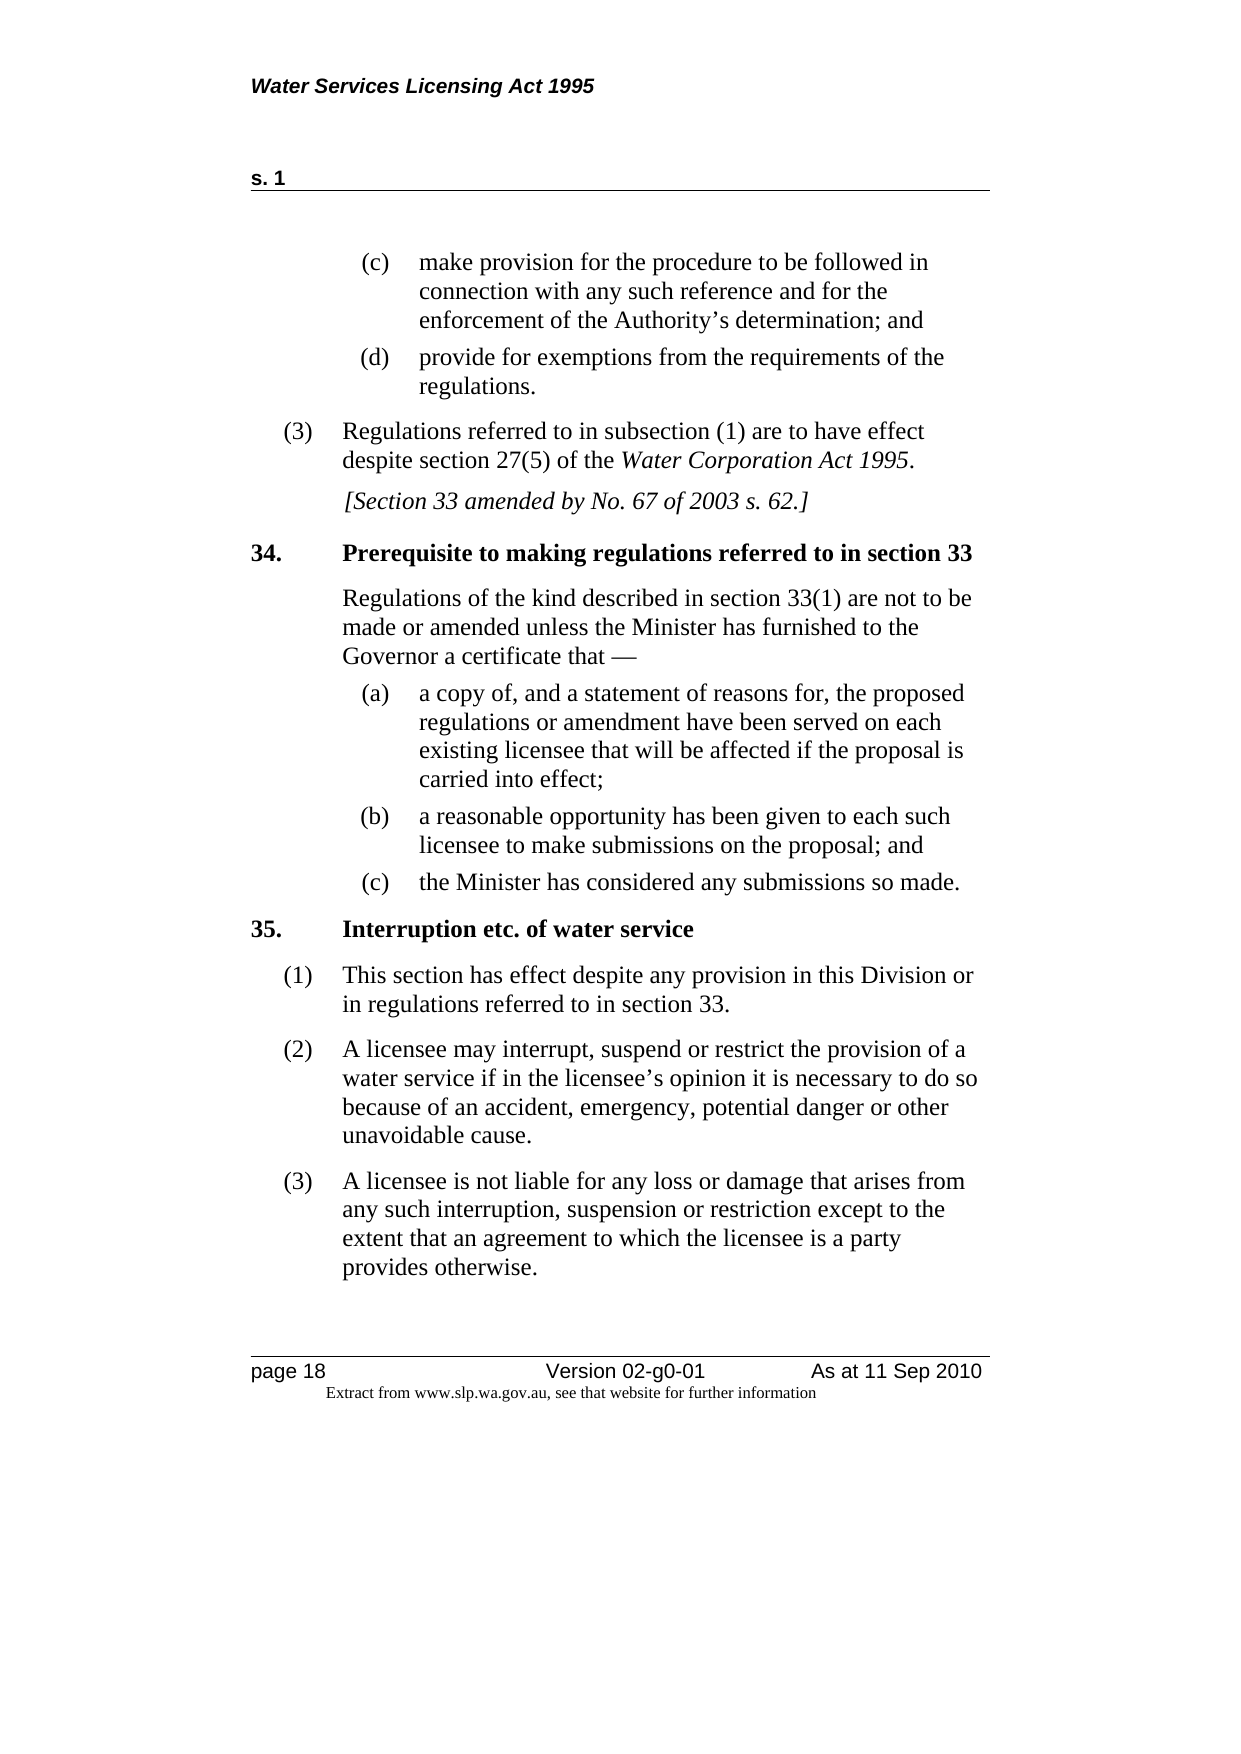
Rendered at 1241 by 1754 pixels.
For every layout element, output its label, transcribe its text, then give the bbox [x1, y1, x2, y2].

text (c) the Minister has considered any submissions so made. [251, 867, 990, 896]
text (a) a copy of, and a statement of reasons for, the proposed regulations or amendment have been served on each existing licensee that will be affected if the proposal is carried into effect; [251, 678, 990, 793]
subtitle 34. Prerequisite to making regulations referred to in section 33 [251, 538, 990, 567]
text (b) a reasonable opportunity has been given to each such licensee to make submissions on the proposal; and [251, 801, 990, 859]
text (2) A licensee may interrupt, suspend or restrict the provision of a water service if in the licensee’s opinion it is necessary to do so because of an accident, emergency, potential danger or other unavoidable cause. [251, 1034, 990, 1149]
text [Section 33 amended by No. 67 of 2003 s. 62.] [251, 486, 990, 515]
text (c) make provision for the procedure to be followed in connection with any such reference and for the enforcement of the Authority’s determination; and [251, 247, 990, 334]
text (3) Regulations referred to in subsection (1) are to have effect despite section 27(5) of the Water Corporation Act 1995. [251, 416, 990, 474]
text Regulations of the kind described in section 33(1) are not to be made or amended unless the Minister has furnished to the Governor a certificate that — [251, 583, 990, 669]
text (1) This section has effect despite any provision in this Division or in regulations referred to in section 33. [251, 960, 990, 1017]
text (3) A licensee is not liable for any loss or damage that arises from any such interruption, suspension or restriction except to the extent that an agreement to which the licensee is a party provides otherwise. [251, 1166, 990, 1281]
subtitle 35. Interruption etc. of water service [251, 914, 990, 943]
text (d) provide for exemptions from the requirements of the regulations. [251, 342, 990, 399]
